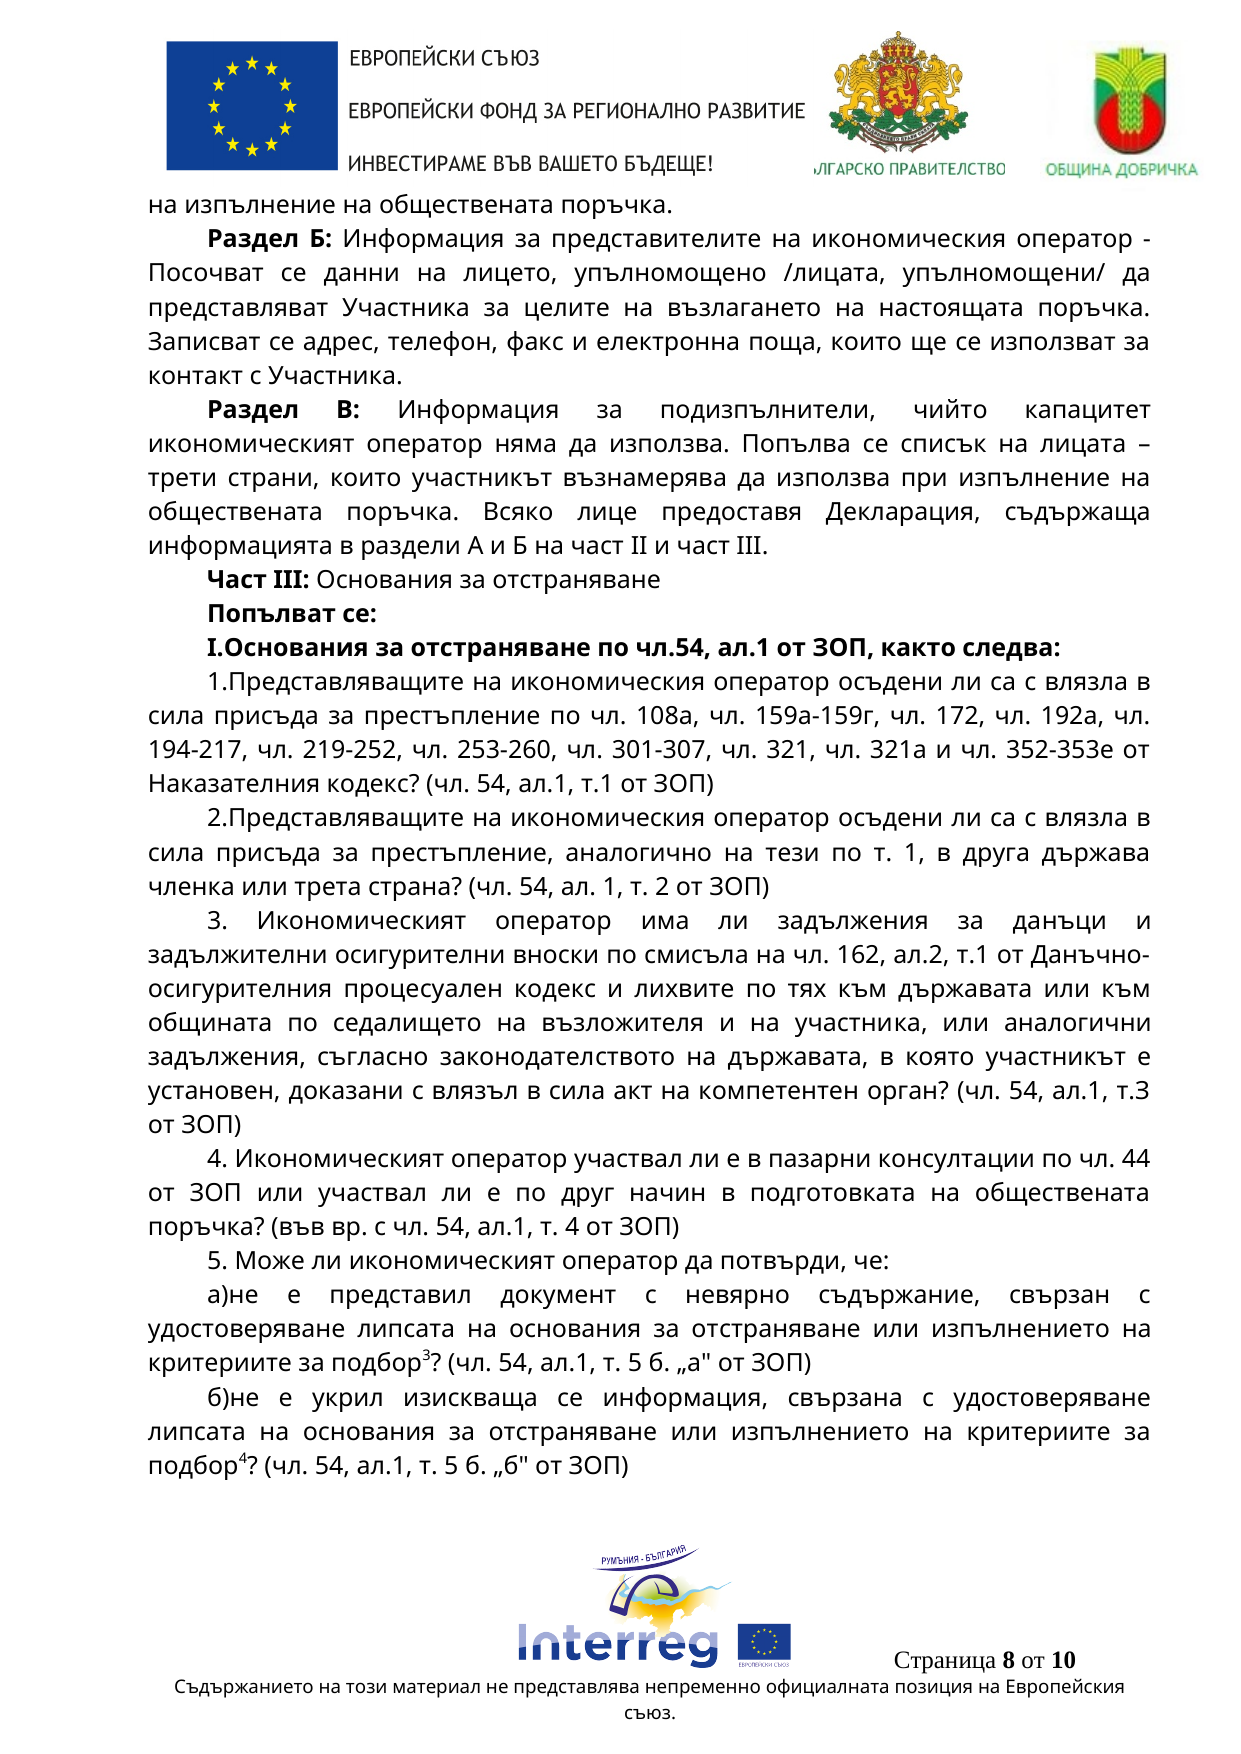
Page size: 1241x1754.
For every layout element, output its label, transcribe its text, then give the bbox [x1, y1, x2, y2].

text б)не е укрил изискваща се информация, свързана с удостоверяване липсата на основания за отстраняване или изпълнението на критериите за подбор4? (чл. 54, ал.1, т. 5 б. „б" от ЗОП) [148, 1379, 1152, 1481]
text І.Основания за отстраняване по чл.54, ал.1 от ЗОП, както следва: [148, 630, 1152, 664]
text 3. Икономическият оператор има ли задължения за данъци и задължителни осигурителни вноски по смисъла на чл. 162, ал.2, т.1 от Данъчно-осигурителния процесуален кодекс и лихвите по тях към държавата или към общината по седалището на възложителя и на участника, или аналогични задължения, съгласно законодателството на държавата, в която участникът е установен, доказани с влязъл в сила акт на компетентен орган? (чл. 54, ал.1, т.З от ЗОП) [148, 902, 1152, 1141]
text 1.Представляващите на икономическия оператор осъдени ли са с влязла в сила присъда за престъпление по чл. 108а, чл. 159а-159г, чл. 172, чл. 192а, чл. 194-217, чл. 219-252, чл. 253-260, чл. 301-307, чл. 321, чл. 321а и чл. 352-353е от Наказателния кодекс? (чл. 54, ал.1, т.1 от ЗОП) [148, 664, 1152, 800]
text Раздел В: Информация за подизпълнители, чийто капацитет икономическият оператор няма да използва. Попълва се списък на лицата – трети страни, които участникът възнамерява да използва при изпълнение на обществената поръчка. Всяко лице предоставя Декларация, съдържаща информацията в раздели А и Б на част II и част ІІІ. [148, 391, 1152, 562]
text Попълват се: [148, 596, 1152, 630]
picture [518, 1545, 791, 1668]
picture [1040, 40, 1224, 199]
text Раздел Б: Информация за представителите на икономическия оператор - Посочват се данни на лицето, упълномощено /лицата, упълномощени/ да представляват Участника за целите на възлагането на настоящата поръчка. Записват се адрес, телефон, факс и електронна поща, които ще се използват за контакт с Участника. [148, 221, 1152, 391]
text 2.Представляващите на икономическия оператор осъдени ли са с влязла в сила присъда за престъпление, аналогично на тези по т. 1, в друга държава членка или трета страна? (чл. 54, ал. 1, т. 2 от ЗОП) [148, 800, 1152, 902]
text 5. Може ли икономическият оператор да потвърди, че: [678, 1243, 1152, 1277]
text 5. Може ли икономическият оператор да потвърди, че: [148, 1243, 342, 1277]
text а)не е представил документ с невярно съдържание, свързан с удостоверяване липсата на основания за отстраняване или изпълнението на критериите за подбор3? (чл. 54, ал.1, т. 5 б. „а" от ЗОП) [148, 1277, 1152, 1379]
text 4. Икономическият оператор участвал ли е в пазарни консултации по чл. 44 от ЗОП или участвал ли е по друг начин в подготовката на обществената поръчка? (във вр. с чл. 54, ал.1, т. 4 от ЗОП) [148, 1141, 1152, 1243]
picture [147, 29, 1005, 187]
text Част III: Основания за отстраняване [148, 562, 1152, 596]
